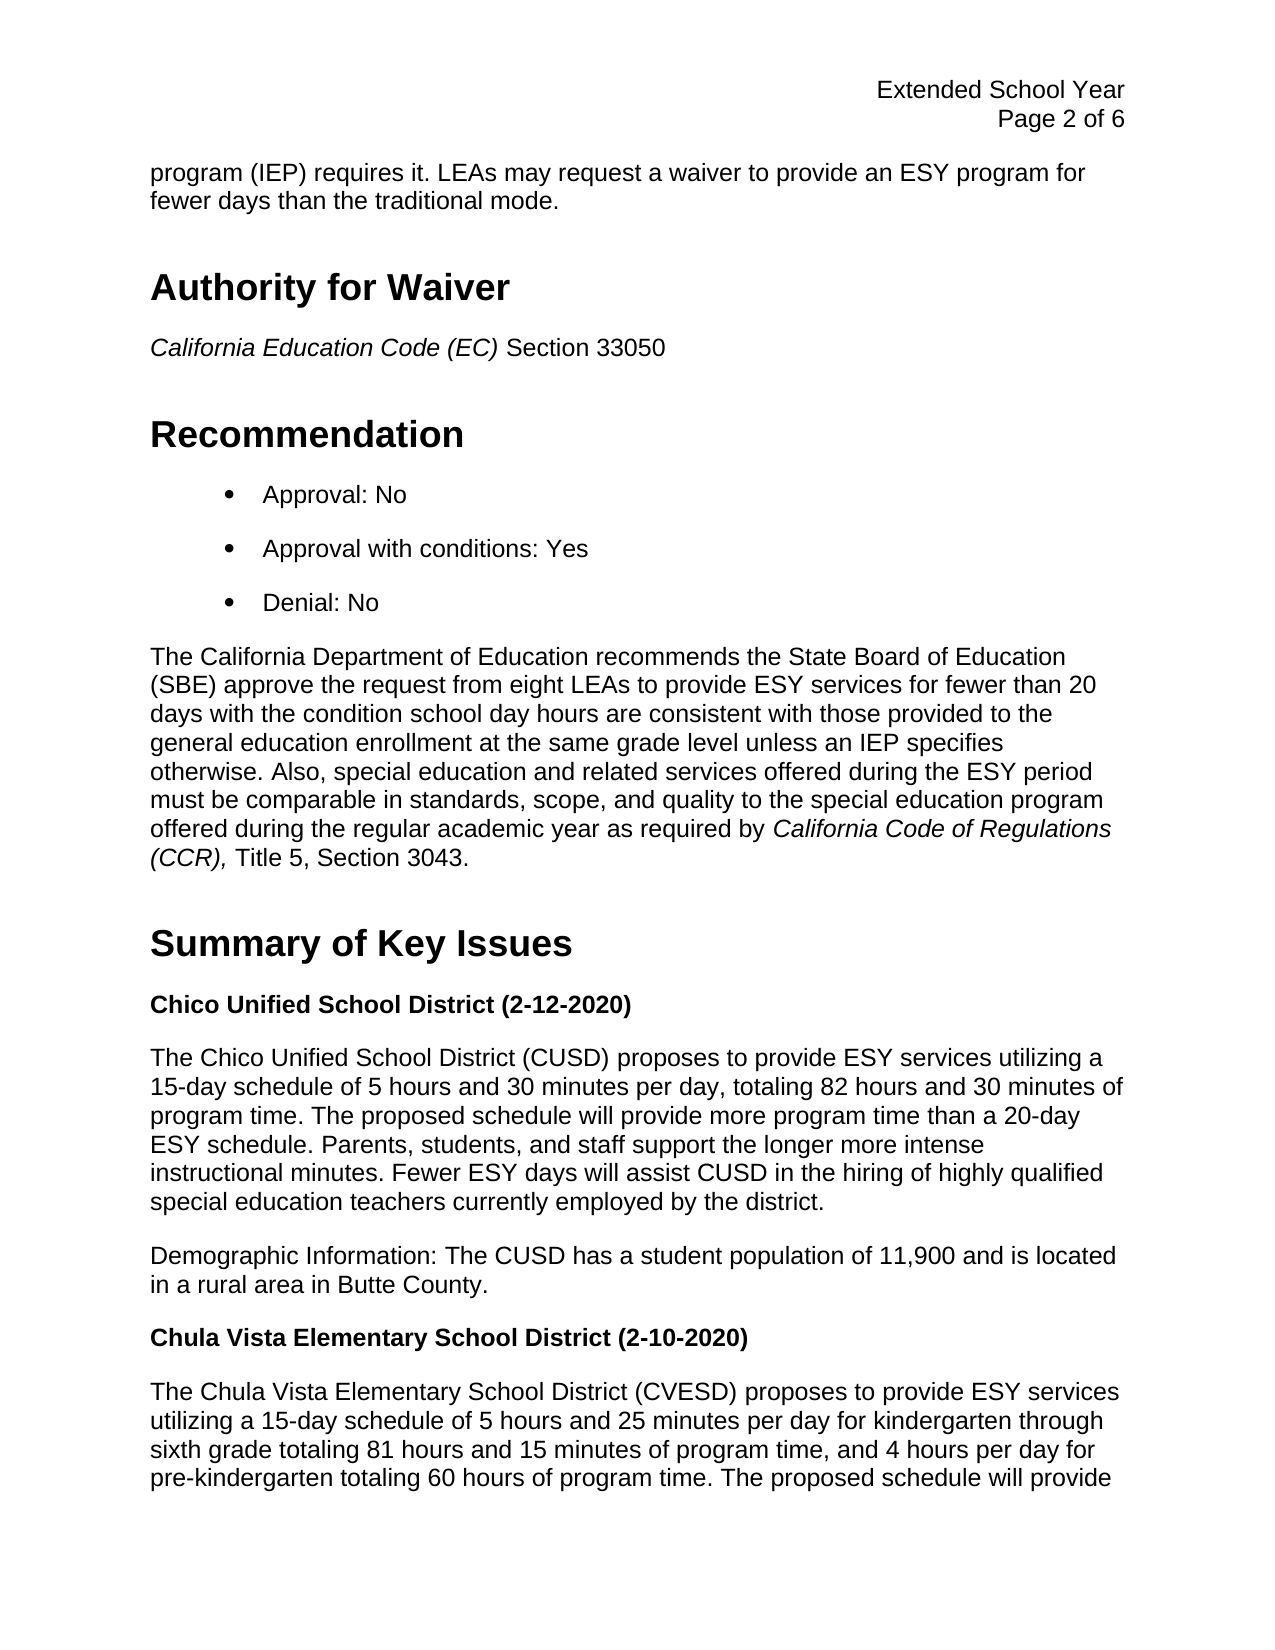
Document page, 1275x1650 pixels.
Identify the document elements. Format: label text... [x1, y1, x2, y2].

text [150, 157, 1125, 215]
subtitle Chico Unified School District (2-12-2020) [150, 990, 1125, 1018]
subtitle Authority for Waiver [150, 265, 1125, 308]
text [150, 1377, 1125, 1492]
text Demographic Information: The CUSD has a student population of 11,900 and is located in a rural area in Butte County. [150, 1241, 1125, 1298]
subtitle Summary of Key Issues [150, 922, 1125, 965]
text The California Department of Education recommends the State Board of Education (SBE) approve the request from eight LEAs to provide ESY services for fewer than 20 days with the condition school day hours are consistent with those provided to the general education enrollment at the same grade level unless an IEP specifies otherwise. Also, special education and related services offered during the ESY period must be comparable in standards, scope, and quality to the special education program offered during the regular academic year as required by California Code of Regulations (CCR), Title 5, Section 3043. [150, 642, 1125, 872]
list Approval with conditions: Yes [225, 534, 1125, 563]
list Approval: No [225, 480, 1125, 509]
subtitle Chula Vista Elementary School District (2-10-2020) [150, 1323, 1125, 1352]
text The Chico Unified School District (CUSD) proposes to provide ESY services utilizing a 15-day schedule of 5 hours and 30 minutes per day, totaling 82 hours and 30 minutes of program time. The proposed schedule will provide more program time than a 20-day ESY schedule. Parents, students, and staff support the longer more intense instructional minutes. Fewer ESY days will assist CUSD in the hiring of highly qualified special education teachers currently employed by the district. [150, 1043, 1125, 1216]
subtitle Recommendation [150, 412, 1125, 455]
text California Education Code (EC) Section 33050 [150, 333, 1125, 362]
list Denial: No [225, 588, 1125, 617]
